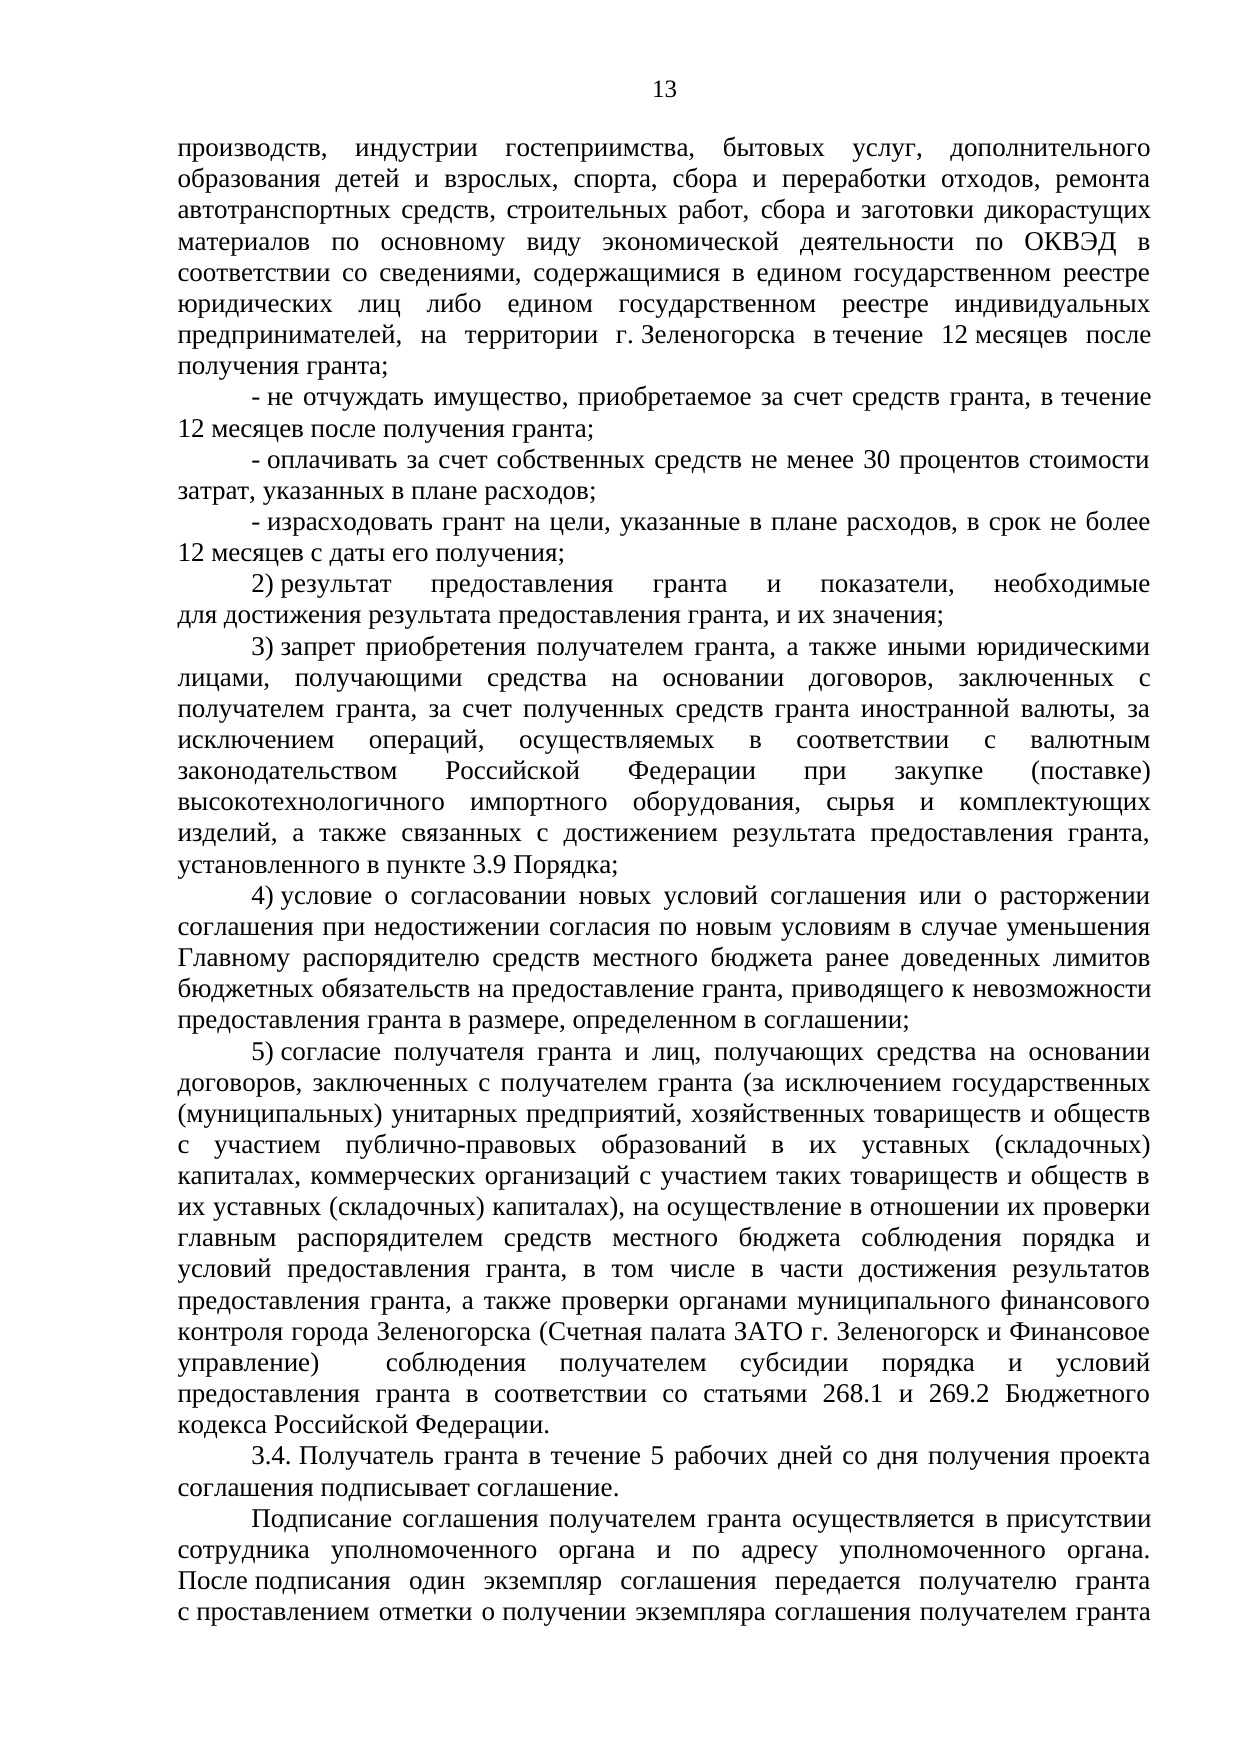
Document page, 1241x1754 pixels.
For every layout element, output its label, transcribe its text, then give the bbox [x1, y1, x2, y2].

text 2) результат предоставления гранта и показатели, необходимые для достижения результата предоставления гранта, и их значения; [177, 567, 1152, 630]
text 3) запрет приобретения получателем гранта, а также иными юридическими лицами, получающими средства на основании договоров, заключенных с получателем гранта, за счет полученных средств гранта иностранной валюты, за исключением операций, осуществляемых в соответствии с валютным законодательством Российской Федерации при закупке (поставке) высокотехнологичного импортного оборудования, сырья и комплектующих изделий, а также связанных с достижением результата предоставления гранта, установленного в пункте 3.9 Порядка; [177, 630, 1152, 879]
text - оплачивать за счет собственных средств не менее 30 процентов стоимости затрат, указанных в плане расходов; [177, 443, 1152, 505]
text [177, 131, 1152, 381]
text 5) согласие получателя гранта и лиц, получающих средства на основании договоров, заключенных с получателем гранта (за исключением государственных (муниципальных) унитарных предприятий, хозяйственных товариществ и обществ с участием публично-правовых образований в их уставных (складочных) капиталах, коммерческих организаций с участием таких товариществ и обществ в их уставных (складочных) капиталах), на осуществление в отношении их проверки главным распорядителем средств местного бюджета соблюдения порядка и условий предоставления гранта, в том числе в части достижения результатов предоставления гранта, а также проверки органами муниципального финансового контроля города Зеленогорска (Счетная палата ЗАТО г. Зеленогорск и Финансовое управление) соблюдения получателем субсидии порядка и условий предоставления гранта в соответствии со статьями 268.1 и 269.2 Бюджетного кодекса Российской Федерации. [177, 1034, 1152, 1439]
text - не отчуждать имущество, приобретаемое за счет средств гранта, в течение 12 месяцев после получения гранта; [177, 381, 1152, 443]
text 4) условие о согласовании новых условий соглашения или о расторжении соглашения при недостижении согласия по новым условиям в случае уменьшения Главному распорядителю средств местного бюджета ранее доведенных лимитов бюджетных обязательств на предоставление гранта, приводящего к невозможности предоставления гранта в размере, определенном в соглашении; [177, 879, 1152, 1034]
text 3.4. Получатель гранта в течение 5 рабочих дней со дня получения проекта соглашения подписывает соглашение. [177, 1439, 1152, 1502]
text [177, 1502, 1152, 1626]
text - израсходовать грант на цели, указанные в плане расходов, в срок не более 12 месяцев с даты его получения; [177, 505, 1152, 567]
